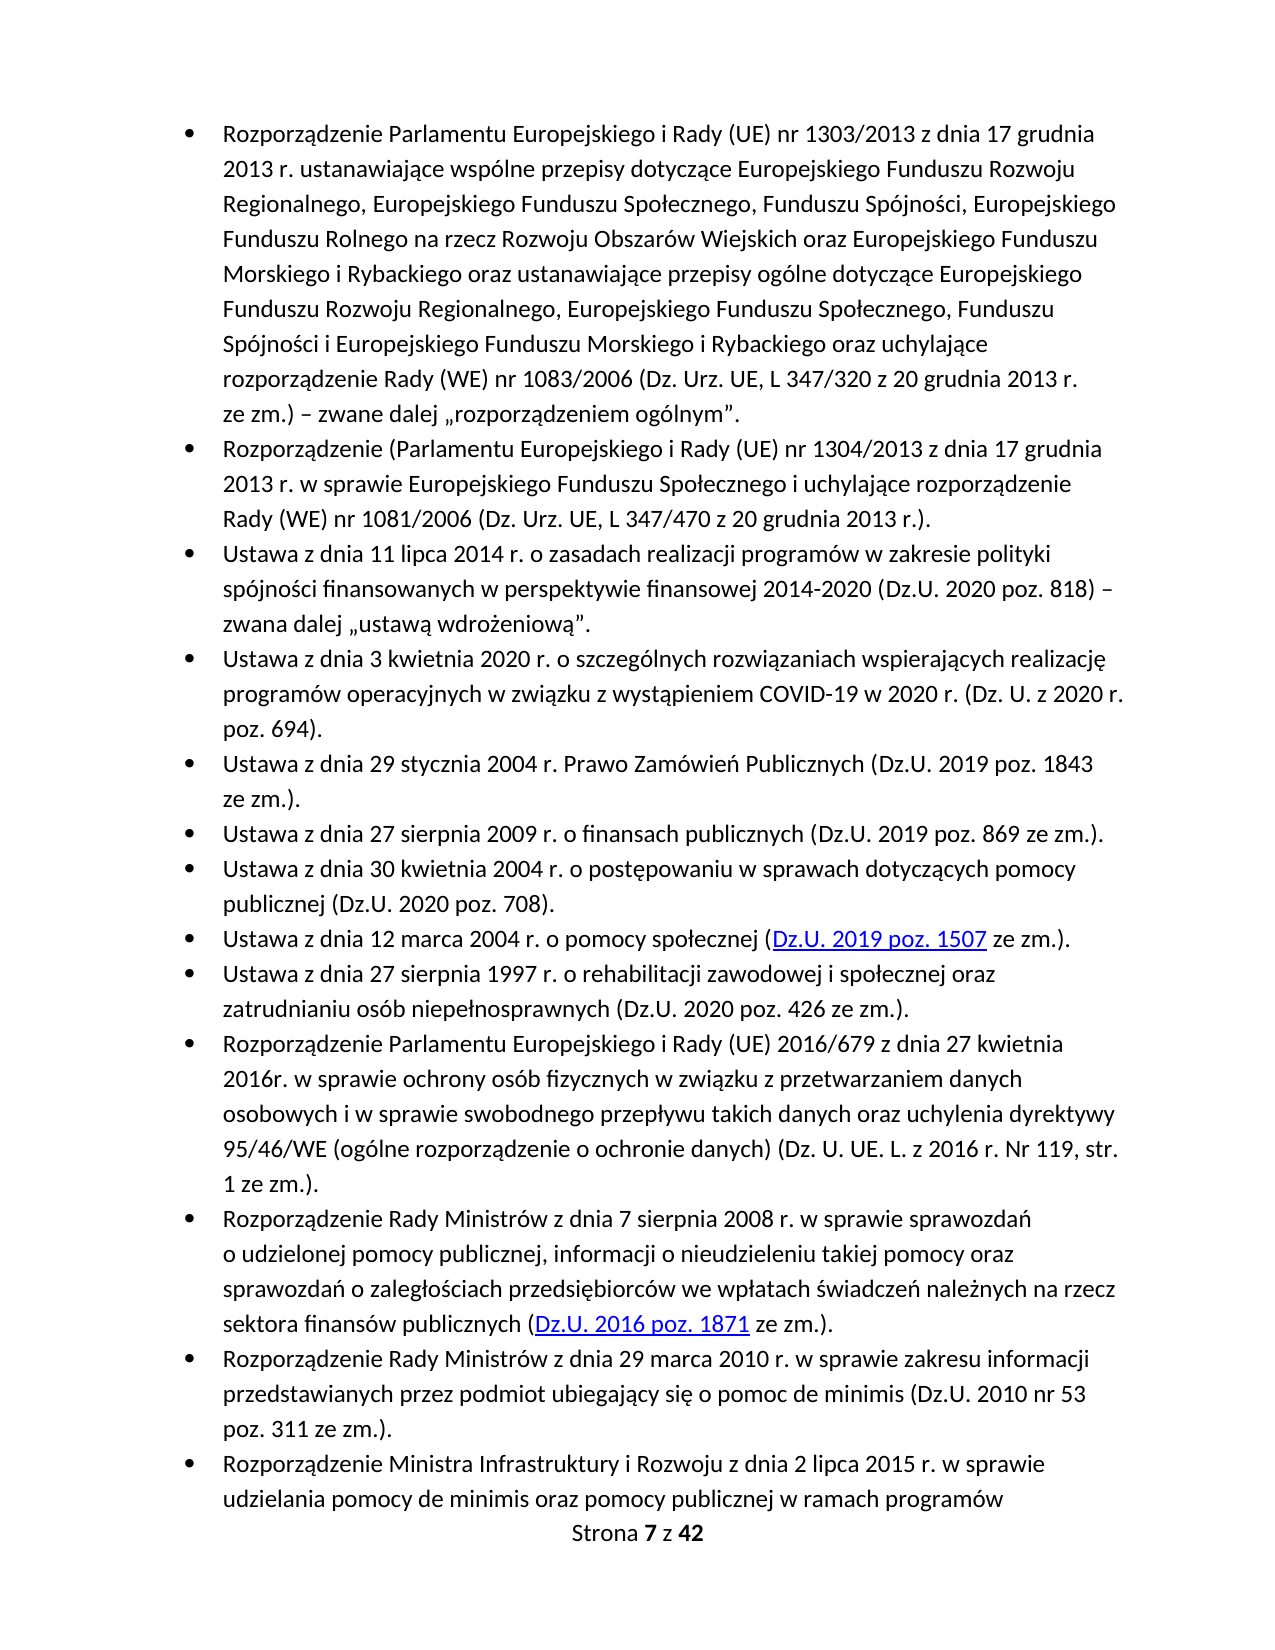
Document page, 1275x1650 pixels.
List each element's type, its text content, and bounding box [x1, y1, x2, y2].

list Rozporządzenie Rady Ministrów z dnia 29 marca 2010 r. w sprawie zakresu informacji przedstawianych przez podmiot ubiegający się o pomoc de minimis (Dz.U. 2010 nr 53 poz. 311 ze zm.). [185, 1343, 1127, 1444]
list Ustawa z dnia 30 kwietnia 2004 r. o postępowaniu w sprawach dotyczących pomocy publicznej (Dz.U. 2020 poz. 708). [185, 853, 1127, 919]
list Ustawa z dnia 27 sierpnia 1997 r. o rehabilitacji zawodowej i społecznej oraz zatrudnianiu osób niepełnosprawnych (Dz.U. 2020 poz. 426 ze zm.). [185, 958, 1127, 1024]
list Ustawa z dnia 27 sierpnia 2009 r. o finansach publicznych (Dz.U. 2019 poz. 869 ze zm.). [185, 818, 1127, 849]
list Ustawa z dnia 29 stycznia 2004 r. Prawo Zamówień Publicznych (Dz.U. 2019 poz. 1843 ze zm.). [185, 748, 1127, 814]
list Rozporządzenie (Parlamentu Europejskiego i Rady (UE) nr 1304/2013 z dnia 17 grudnia 2013 r. w sprawie Europejskiego Funduszu Społecznego i uchylające rozporządzenie Rady (WE) nr 1081/2006 (Dz. Urz. UE, L 347/470 z 20 grudnia 2013 r.). [185, 433, 1127, 534]
list Ustawa z dnia 3 kwietnia 2020 r. o szczególnych rozwiązaniach wspierających realizację programów operacyjnych w związku z wystąpieniem COVID-19 w 2020 r. (Dz. U. z 2020 r. poz. 694). [185, 643, 1127, 744]
list Rozporządzenie Parlamentu Europejskiego i Rady (UE) nr 1303/2013 z dnia 17 grudnia 2013 r. ustanawiające wspólne przepisy dotyczące Europejskiego Funduszu Rozwoju Regionalnego, Europejskiego Funduszu Społecznego, Funduszu Spójności, Europejskiego Funduszu Rolnego na rzecz Rozwoju Obszarów Wiejskich oraz Europejskiego Funduszu Morskiego i Rybackiego oraz ustanawiające przepisy ogólne dotyczące Europejskiego Funduszu Rozwoju Regionalnego, Europejskiego Funduszu Społecznego, Funduszu Spójności i Europejskiego Funduszu Morskiego i Rybackiego oraz uchylające rozporządzenie Rady (WE) nr 1083/2006 (Dz. Urz. UE, L 347/320 z 20 grudnia 2013 r. ze zm.) – zwane dalej „rozporządzeniem ogólnym”. [185, 118, 1127, 429]
list Rozporządzenie Rady Ministrów z dnia 7 sierpnia 2008 r. w sprawie sprawozdań o udzielonej pomocy publicznej, informacji o nieudzieleniu takiej pomocy oraz sprawozdań o zaległościach przedsiębiorców we wpłatach świadczeń należnych na rzecz sektora finansów publicznych (Dz.U. 2016 poz. 1871 ze zm.). [185, 1203, 1127, 1339]
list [185, 1448, 1127, 1514]
list Rozporządzenie Parlamentu Europejskiego i Rady (UE) 2016/679 z dnia 27 kwietnia 2016r. w sprawie ochrony osób fizycznych w związku z przetwarzaniem danych osobowych i w sprawie swobodnego przepływu takich danych oraz uchylenia dyrektywy 95/46/WE (ogólne rozporządzenie o ochronie danych) (Dz. U. UE. L. z 2016 r. Nr 119, str. 1 ze zm.). [185, 1028, 1127, 1199]
list Ustawa z dnia 11 lipca 2014 r. o zasadach realizacji programów w zakresie polityki spójności finansowanych w perspektywie finansowej 2014-2020 (Dz.U. 2020 poz. 818) – zwana dalej „ustawą wdrożeniową”. [185, 538, 1127, 639]
list Ustawa z dnia 12 marca 2004 r. o pomocy społecznej (Dz.U. 2019 poz. 1507 ze zm.). [185, 923, 1127, 954]
